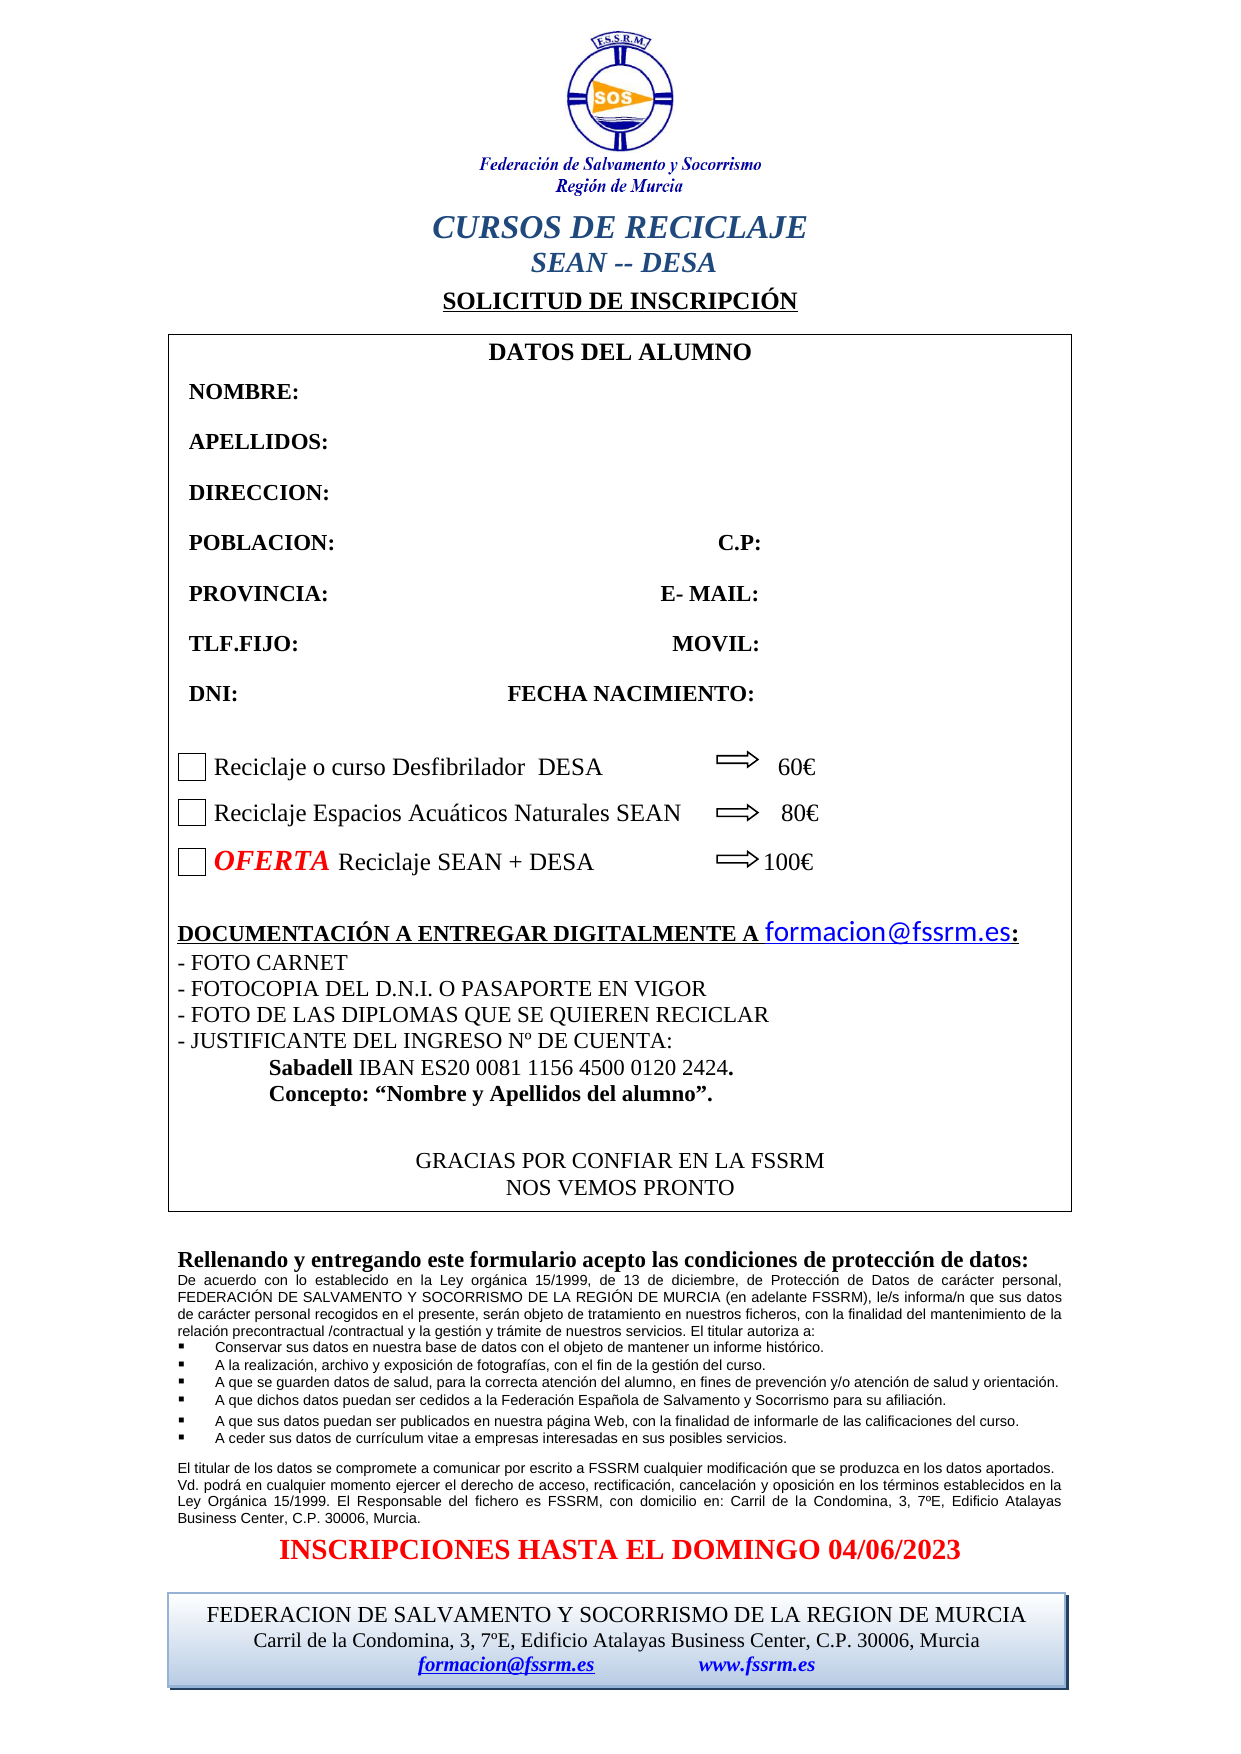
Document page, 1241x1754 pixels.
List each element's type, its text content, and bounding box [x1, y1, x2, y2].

list A ceder sus datos de currículum vitae a empresas interesadas en sus posibles servicios. [177, 1435, 1063, 1452]
text Vd. podrá en cualquier momento ejercer el derecho de acceso, rectificación, cancelación y oposición en los términos establecidos en la Ley Orgánica 15/1999. El Responsable del fichero es FSSRM, con domicilio en: Carril de la Condomina, 3, 7ºE, Edificio Atalayas Business Center, C.P. 30006, Murcia. [177, 1481, 1063, 1531]
list Conservar sus datos en nuestra base de datos con el objeto de mantener un informe histórico. [177, 1344, 1063, 1361]
text - JUSTIFICANTE DEL INGRESO Nº DE CUENTA: [177, 1032, 1063, 1059]
text APELLIDOS: [177, 428, 1063, 455]
text Reciclaje Espacios Acuáticos Naturales SEAN 80€ [177, 803, 1063, 831]
text - FOTO DE LAS DIPLOMAS QUE SE QUIEREN RECICLAR [177, 1006, 1063, 1032]
text PROVINCIA: E- MAIL: [177, 579, 1063, 606]
text POBLACION: C.P: [177, 529, 1063, 556]
text - FOTOCOPIA DEL D.N.I. O PASAPORTE EN VIGOR [177, 980, 1063, 1006]
text DOCUMENTACIÓN A ENTREGAR DIGITALMENTE A formacion@fssrm.es: [177, 918, 1063, 953]
text INSCRIPCIONES HASTA EL DOMINGO 04/06/2023 [177, 1537, 1063, 1571]
picture [564, 30, 675, 154]
text Concepto: “Nombre y Apellidos del alumno”. [177, 1085, 1063, 1111]
text DNI: FECHA NACIMIENTO: [177, 680, 1063, 707]
text El titular de los datos se compromete a comunicar por escrito a FSSRM cualquier modificación que se produzca en los datos aportados. [177, 1464, 1063, 1481]
text Reciclaje o curso Desfibrilador DESA 60€ [177, 757, 1063, 786]
text NOS VEMOS PRONTO [169, 1175, 1071, 1215]
text Rellenando y entregando este formulario acepto las condiciones de protección de datos: [177, 1250, 1063, 1277]
text DATOS DEL ALUMNO [169, 335, 1071, 366]
text De acuerdo con lo establecido en la Ley orgánica 15/1999, de 13 de diciembre, de Protección de Datos de carácter personal, FEDERACIÓN DE SALVAMENTO Y SOCORRISMO DE LA REGIÓN DE MURCIA (en adelante FSSRM), le/s informa/n que sus datos de carácter personal recogidos en el presente, serán objeto de tratamiento en nuestros ficheros, con la finalidad del mantenimiento de la relación precontractual /contractual y la gestión y trámite de nuestros servicios. El titular autoriza a: [177, 1277, 1063, 1344]
text - FOTO CARNET [177, 953, 1063, 980]
text SOLICITUD DE INSCRIPCIÓN [177, 286, 1063, 315]
list A que dichos datos puedan ser cedidos a la Federación Española de Salvamento y Socorrismo para su afiliación. [177, 1396, 1063, 1413]
text GRACIAS POR CONFIAR EN LA FSSRM [177, 1152, 1063, 1175]
picture [478, 155, 762, 197]
text OFERTA Reciclaje SEAN + DESA 100€ [177, 848, 1063, 882]
text Sabadell IBAN ES20 0081 1156 4500 0120 2424. [177, 1059, 1063, 1085]
text DIRECCION: [177, 479, 1063, 505]
list A que sus datos puedan ser publicados en nuestra página Web, con la finalidad de informarle de las calificaciones del curso. [177, 1413, 1063, 1435]
text NOMBRE: [177, 378, 1063, 404]
list A la realización, archivo y exposición de fotografías, con el fin de la gestión del curso. [177, 1361, 1063, 1379]
list A que se guarden datos de salud, para la correcta atención del alumno, en fines de prevención y/o atención de salud y orientación. [177, 1379, 1063, 1396]
text TLF.FIJO: MOVIL: [177, 630, 1063, 656]
